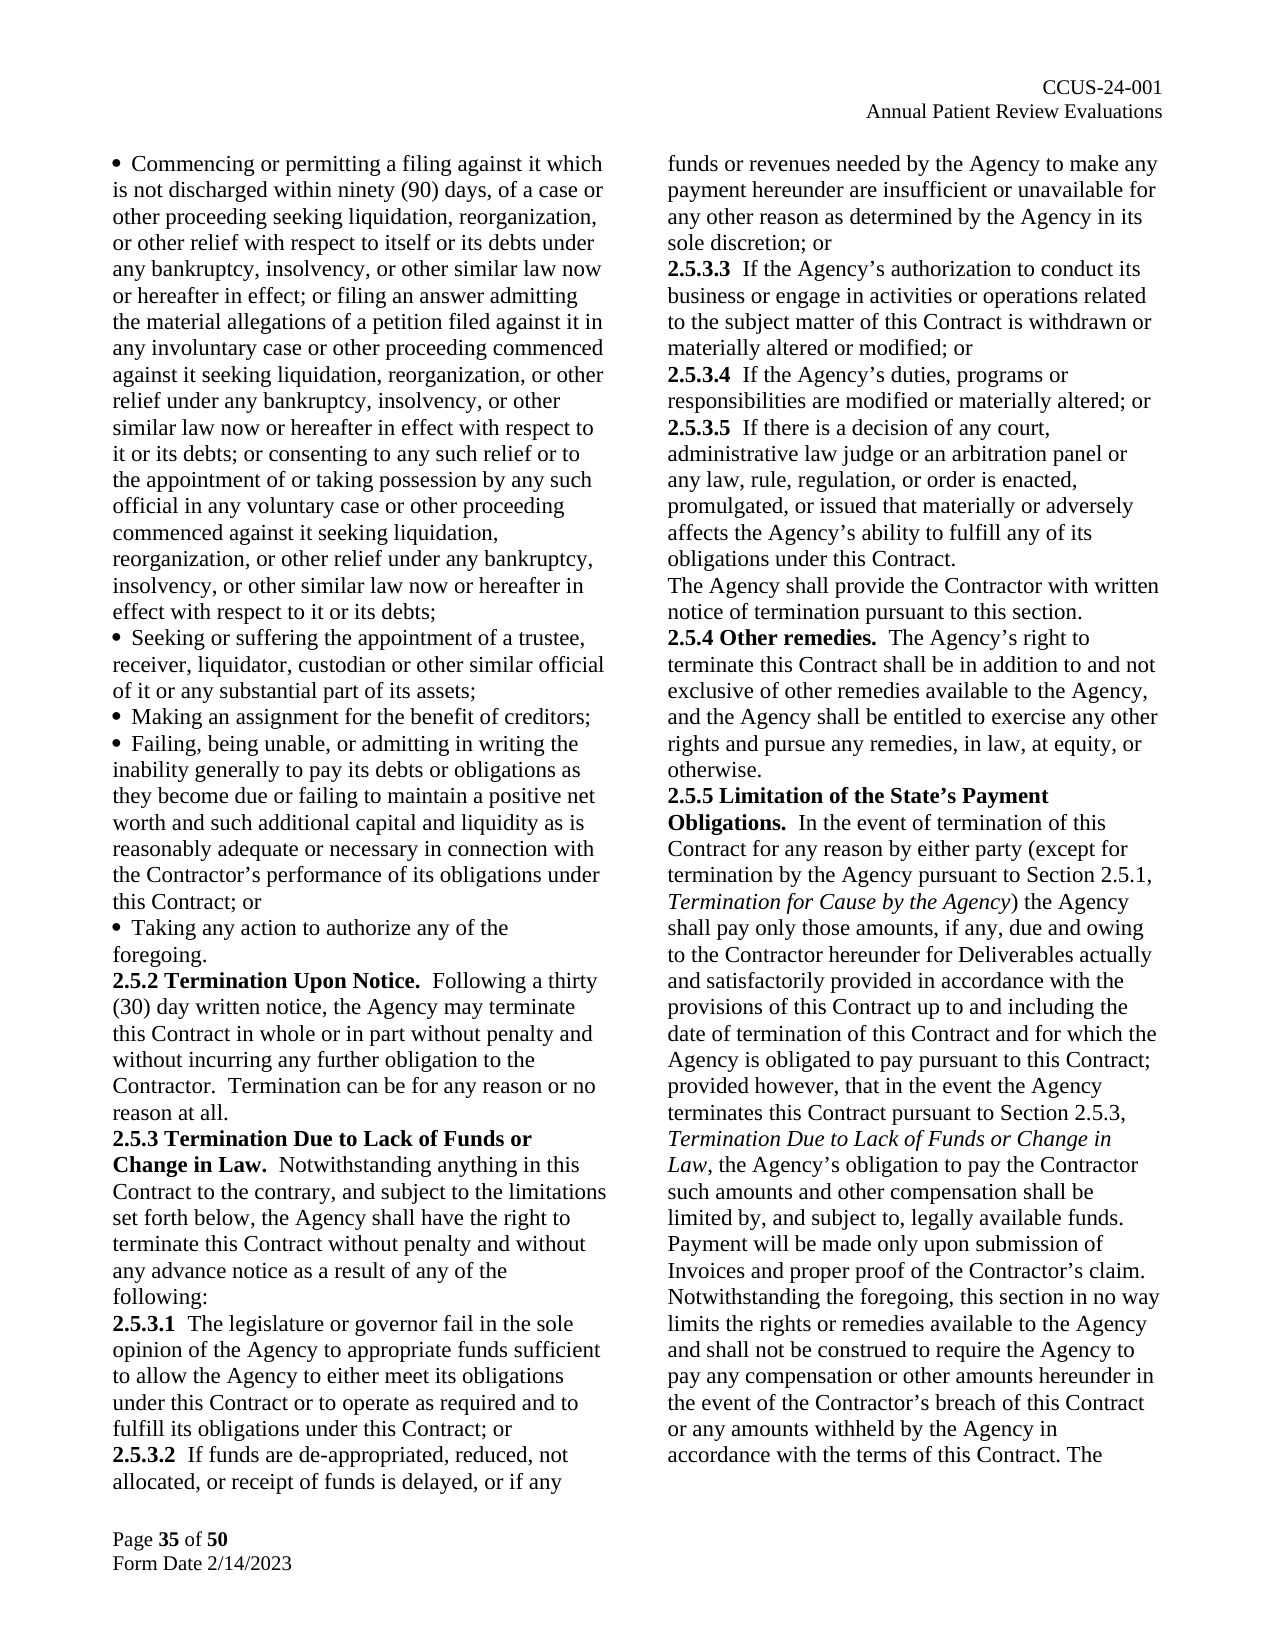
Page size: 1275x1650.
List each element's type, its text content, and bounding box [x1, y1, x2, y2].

list Failing, being unable, or admitting in writing the inability generally to pay its debts or obligations as they become due or failing to maintain a positive net worth and such additional capital and liquidity as is reasonably adequate or necessary in connection with the Contractor’s performance of its obligations under this Contract; or [112, 730, 607, 914]
text 2.5.3.2 If funds are de-appropriated, reduced, not allocated, or receipt of funds is delayed, or if any funds or revenues needed by the Agency to make any payment hereunder are insufficient or unavailable for any other reason as determined by the Agency in its sole discretion; or [667, 150, 1162, 255]
text 2.5.3.3 If the Agency’s authorization to conduct its business or engage in activities or operations related to the subject matter of this Contract is withdrawn or materially altered or modified; or [667, 255, 1162, 361]
text 2.5.3.5 If there is a decision of any court, administrative law judge or an arbitration panel or any law, rule, regulation, or order is enacted, promulgated, or issued that materially or adversely affects the Agency’s ability to fulfill any of its obligations under this Contract. [667, 413, 1162, 572]
list Taking any action to authorize any of the foregoing. [112, 914, 607, 967]
text 2.5.3 Termination Due to Lack of Funds or Change in Law. Notwithstanding anything in this Contract to the contrary, and subject to the limitations set forth below, the Agency shall have the right to terminate this Contract without penalty and without any advance notice as a result of any of the following: [112, 1125, 607, 1309]
text The Agency shall provide the Contractor with written notice of termination pursuant to this section. [667, 572, 1162, 624]
text 2.5.3.4 If the Agency’s duties, programs or responsibilities are modified or materially altered; or [667, 361, 1162, 413]
text 2.5.3.1 The legislature or governor fail in the sole opinion of the Agency to appropriate funds sufficient to allow the Agency to either meet its obligations under this Contract or to operate as required and to fulfill its obligations under this Contract; or [112, 1309, 607, 1441]
text 2.5.4 Other remedies. The Agency’s right to terminate this Contract shall be in addition to and not exclusive of other remedies available to the Agency, and the Agency shall be entitled to exercise any other rights and pursue any remedies, in law, at equity, or otherwise. [667, 624, 1162, 782]
list Making an assignment for the benefit of creditors; [112, 703, 607, 730]
list Seeking or suffering the appointment of a trustee, receiver, liquidator, custodian or other similar official of it or any substantial part of its assets; [112, 624, 607, 703]
list Commencing or permitting a filing against it which is not discharged within ninety (90) days, of a case or other proceeding seeking liquidation, reorganization, or other relief with respect to itself or its debts under any bankruptcy, insolvency, or other similar law now or hereafter in effect; or filing an answer admitting the material allegations of a petition filed against it in any involuntary case or other proceeding commenced against it seeking liquidation, reorganization, or other relief under any bankruptcy, insolvency, or other similar law now or hereafter in effect with respect to it or its debts; or consenting to any such relief or to the appointment of or taking possession by any such official in any voluntary case or other proceeding commenced against it seeking liquidation, reorganization, or other relief under any bankruptcy, insolvency, or other similar law now or hereafter in effect with respect to it or its debts; [112, 150, 607, 624]
text 2.5.3.2 If funds are de-appropriated, reduced, not allocated, or receipt of funds is delayed, or if any funds or revenues needed by the Agency to make any payment hereunder are insufficient or unavailable for any other reason as determined by the Agency in its sole discretion; or [112, 1441, 607, 1494]
text 2.5.2 Termination Upon Notice. Following a thirty (30) day written notice, the Agency may terminate this Contract in whole or in part without penalty and without incurring any further obligation to the Contractor. Termination can be for any reason or no reason at all. [112, 967, 607, 1125]
